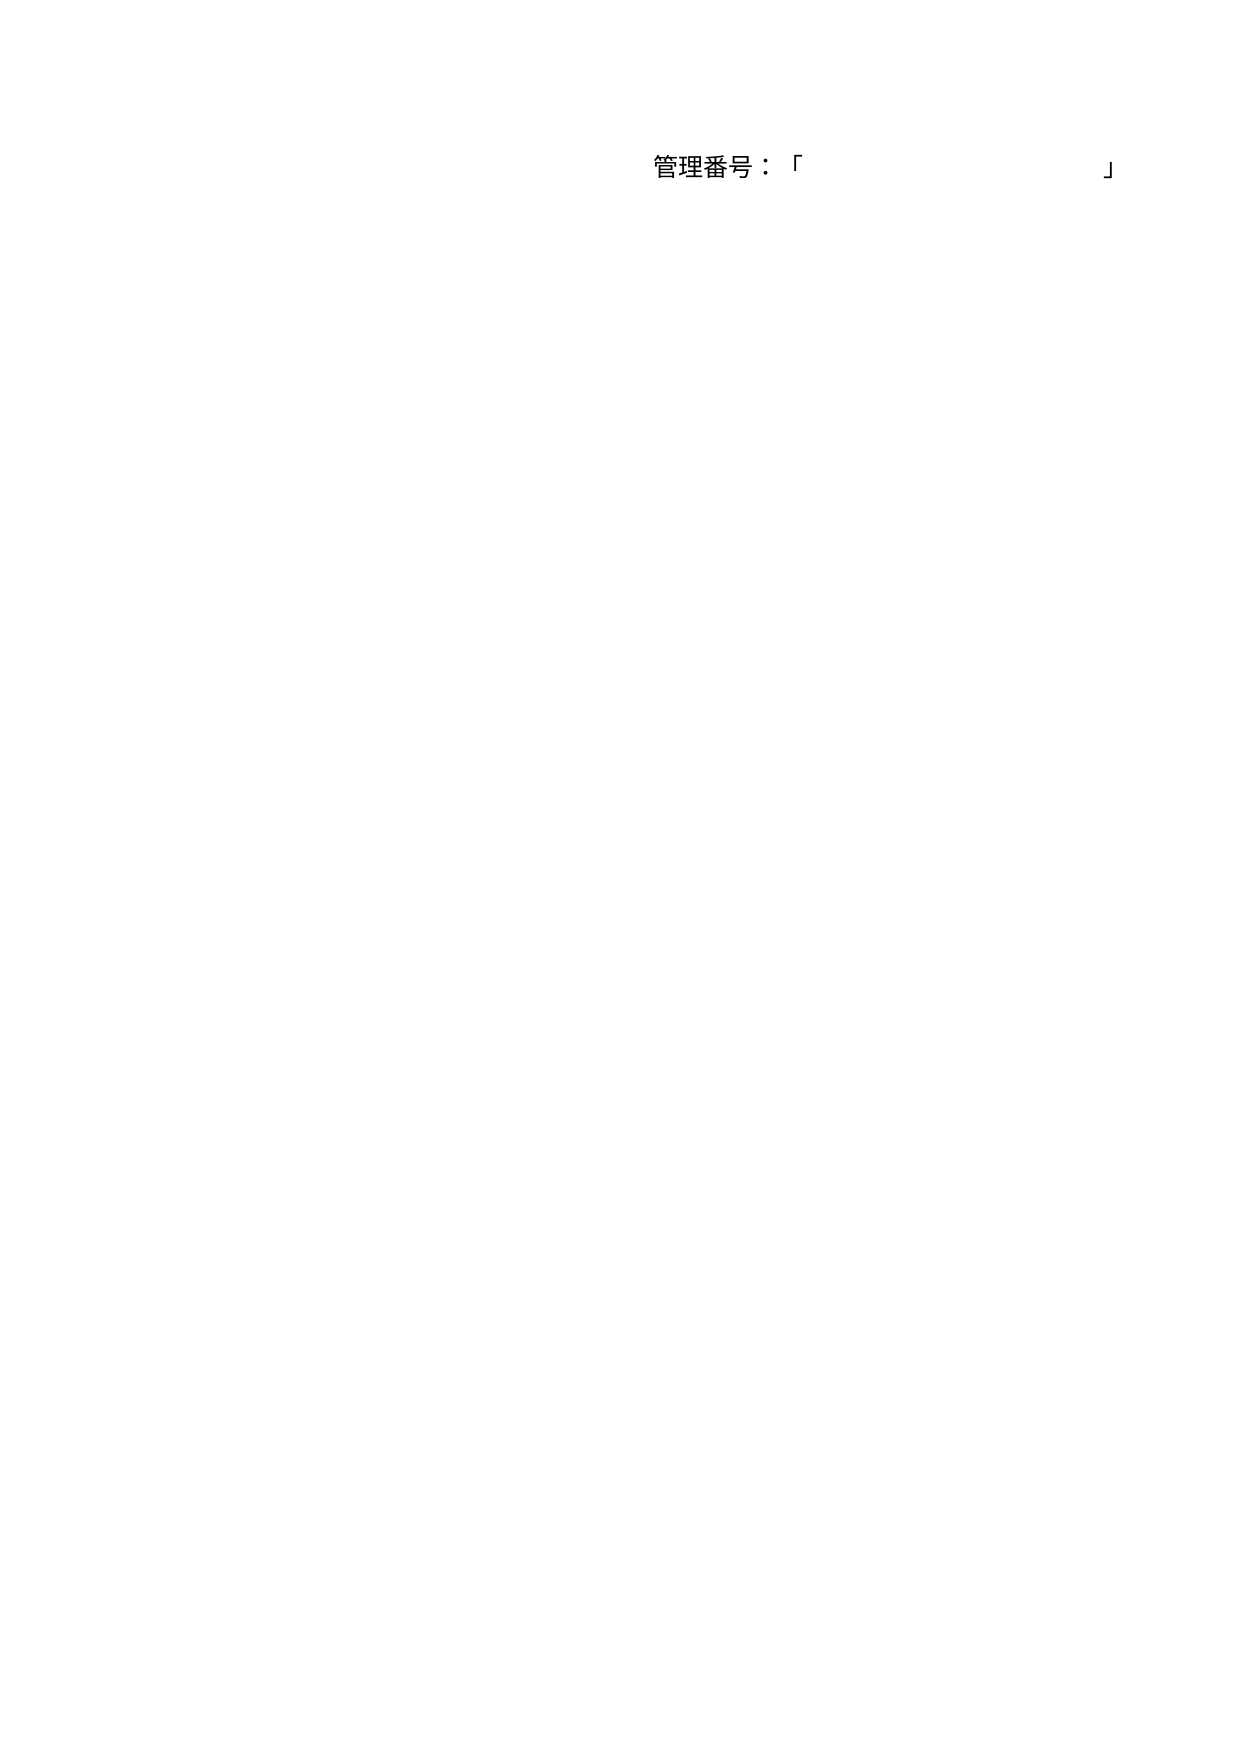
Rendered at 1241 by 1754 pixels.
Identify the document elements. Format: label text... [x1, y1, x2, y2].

text 管理番号：「 」 [112, 150, 1128, 183]
